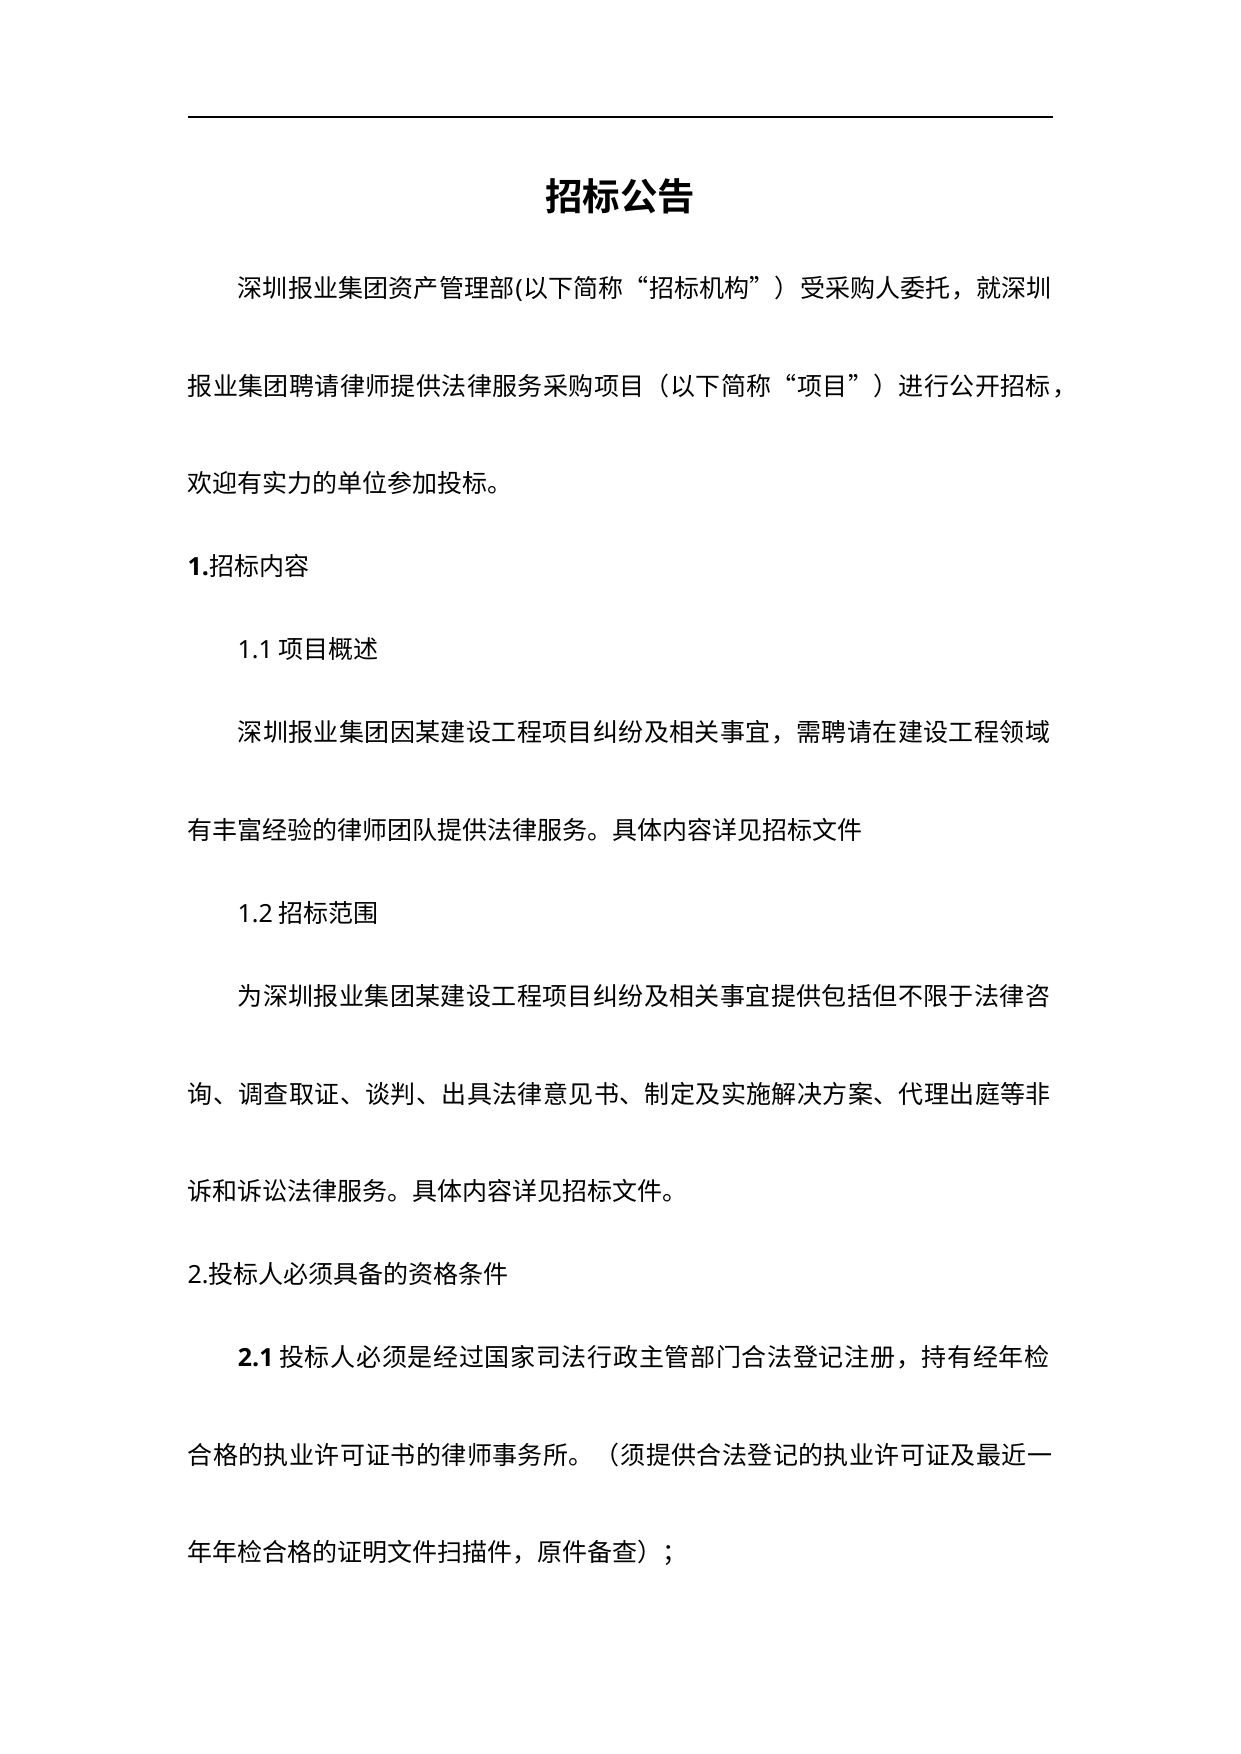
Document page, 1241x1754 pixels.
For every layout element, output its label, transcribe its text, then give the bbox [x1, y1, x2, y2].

text 为深圳报业集团某建设工程项目纠纷及相关事宜提供包括但不限于法律咨询、调查取证、谈判、出具法律意见书、制定及实施解决方案、代理出庭等非诉和诉讼法律服务。具体内容详见招标文件。 [187, 962, 1053, 1222]
text 1.1项目概述 [187, 615, 1053, 680]
text 招标公告 [187, 162, 1053, 227]
text 2.1投标人必须是经过国家司法行政主管部门合法登记注册，持有经年检合格的执业许可证书的律师事务所。（须提供合法登记的执业许可证及最近一年年检合格的证明文件扫描件，原件备查）； [187, 1323, 1053, 1583]
text 2.投标人必须具备的资格条件 [187, 1240, 1053, 1305]
text 1.2招标范围 [187, 879, 1053, 944]
text 深圳报业集团因某建设工程项目纠纷及相关事宜，需聘请在建设工程领域有丰富经验的律师团队提供法律服务。具体内容详见招标文件 [187, 698, 1053, 861]
text 1.招标内容 [187, 532, 1053, 597]
text 深圳报业集团资产管理部(以下简称“招标机构”）受采购人委托，就深圳报业集团聘请律师提供法律服务采购项目（以下简称“项目”）进行公开招标，欢迎有实力的单位参加投标。 [187, 254, 1053, 514]
